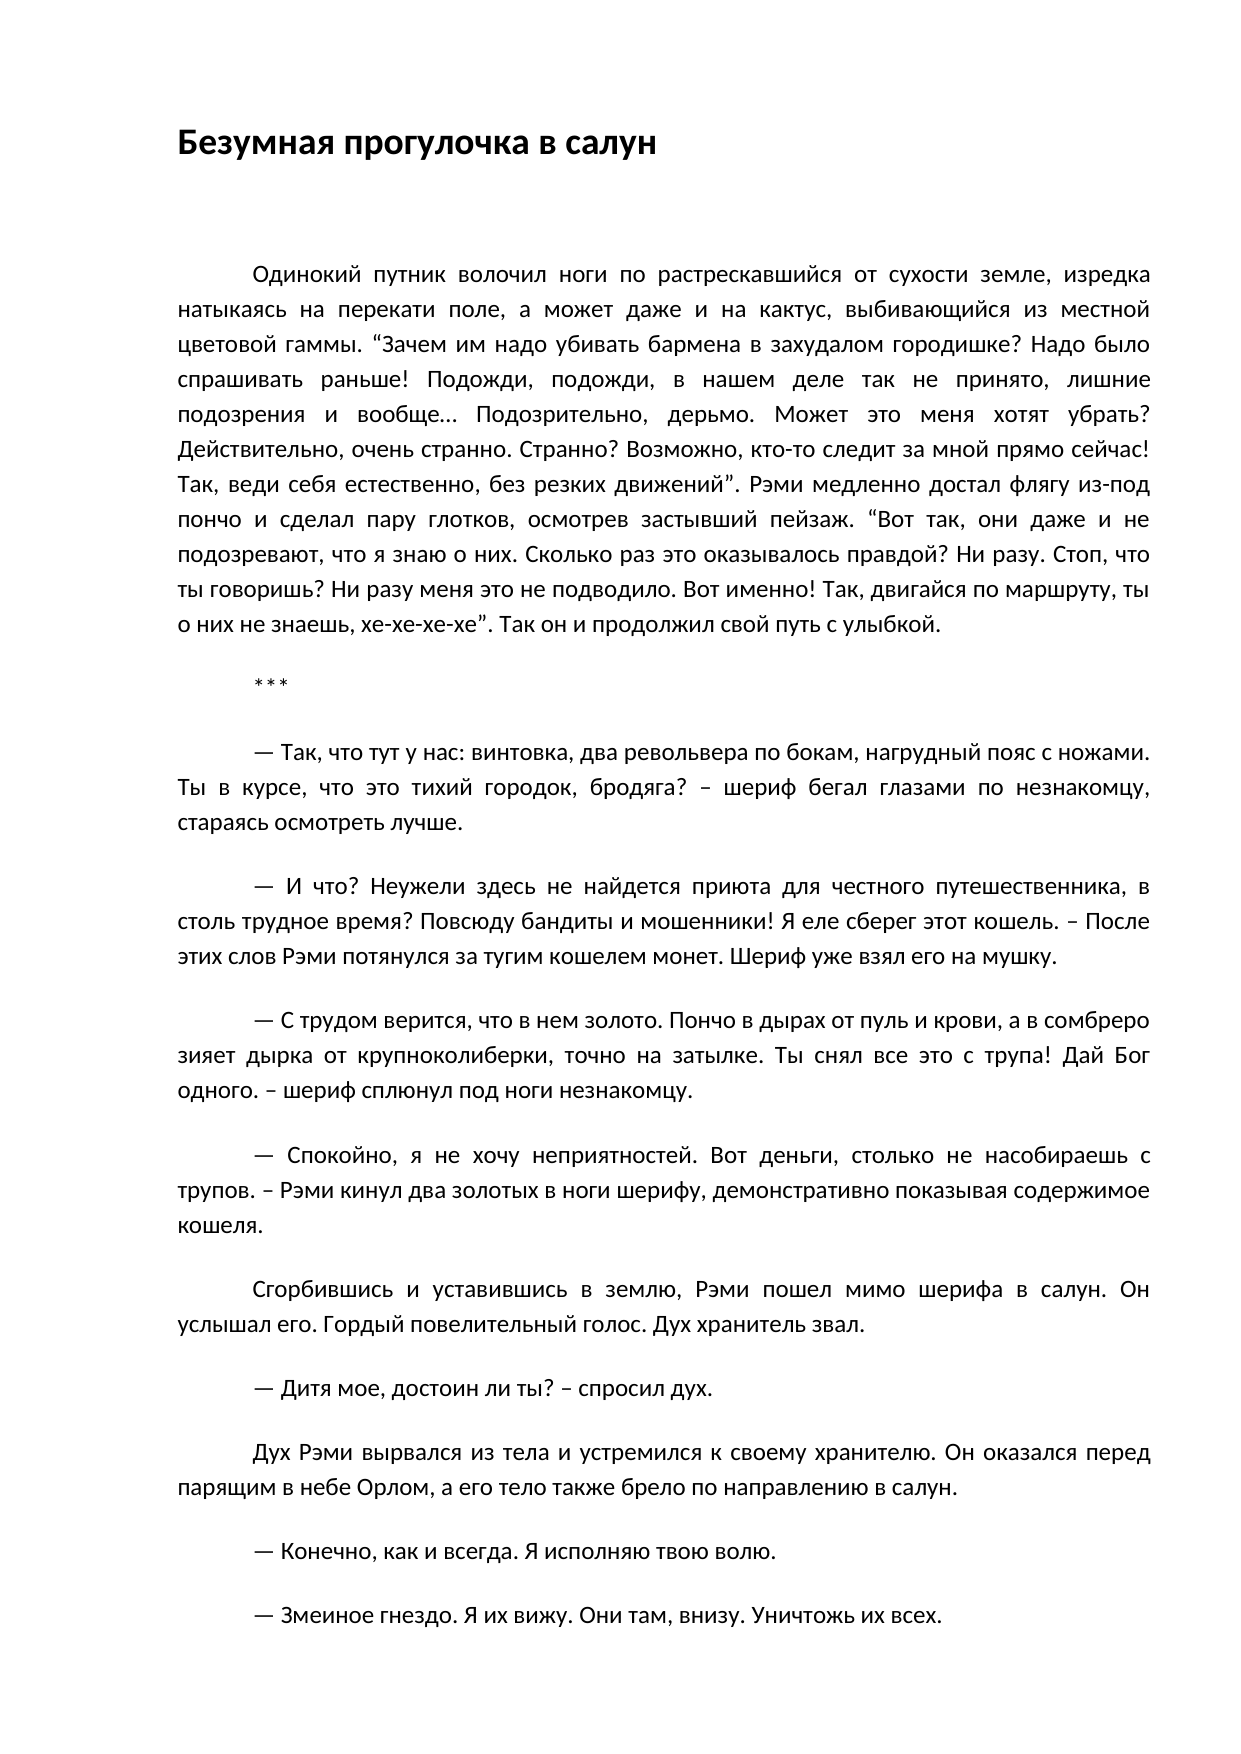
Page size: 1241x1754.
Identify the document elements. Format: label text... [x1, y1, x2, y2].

text *** [177, 672, 1152, 703]
text — Змеиное гнездо. Я их вижу. Они там, внизу. Уничтожь их всех. [177, 1599, 1152, 1630]
text — Конечно, как и всегда. Я исполняю твою волю. [177, 1535, 1152, 1566]
text Дух Рэми вырвался из тела и устремился к своему хранителю. Он оказался перед парящим в небе Орлом, а его тело также брело по направлению в салун. [177, 1436, 1152, 1502]
subtitle Безумная прогулочка в салун [177, 118, 1152, 164]
text — Спокойно, я не хочу неприятностей. Вот деньги, столько не насобираешь с трупов. – Рэми кинул два золотых в ноги шерифу, демонстративно показывая содержимое кошеля. [177, 1139, 1152, 1239]
text Одинокий путник волочил ноги по растрескавшийся от сухости земле, изредка натыкаясь на перекати поле, а может даже и на кактус, выбивающийся из местной цветовой гаммы. “Зачем им надо убивать бармена в захудалом городишке? Надо было спрашивать раньше! Подожди, подожди, в нашем деле так не принято, лишние подозрения и вообще… Подозрительно, дерьмо. Может это меня хотят убрать? Действительно, очень странно. Странно? Возможно, кто-то следит за мной прямо сейчас! Так, веди себя естественно, без резких движений”. Рэми медленно достал флягу из-под пончо и сделал пару глотков, осмотрев застывший пейзаж. “Вот так, они даже и не подозревают, что я знаю о них. Сколько раз это оказывалось правдой? Ни разу. Стоп, что ты говоришь? Ни разу меня это не подводило. Вот именно! Так, двигайся по маршруту, ты о них не знаешь, хе-хе-хе-хе”. Так он и продолжил свой путь с улыбкой. [177, 258, 1152, 638]
text — С трудом верится, что в нем золото. Пончо в дырах от пуль и крови, а в сомбреро зияет дырка от крупноколиберки, точно на затылке. Ты снял все это с трупа! Дай Бог одного. – шериф сплюнул под ноги незнакомцу. [177, 1004, 1152, 1105]
text — Так, что тут у нас: винтовка, два револьвера по бокам, нагрудный пояс с ножами. Ты в курсе, что это тихий городок, бродяга? – шериф бегал глазами по незнакомцу, стараясь осмотреть лучше. [177, 736, 1152, 837]
text — Дитя мое, достоин ли ты? – спросил дух. [177, 1372, 1152, 1403]
text — И что? Неужели здесь не найдется приюта для честного путешественника, в столь трудное время? Повсюду бандиты и мошенники! Я еле сберег этот кошель. – После этих слов Рэми потянулся за тугим кошелем монет. Шериф уже взял его на мушку. [177, 870, 1152, 971]
text Сгорбившись и уставившись в землю, Рэми пошел мимо шерифа в салун. Он услышал его. Гордый повелительный голос. Дух хранитель звал. [177, 1273, 1152, 1338]
